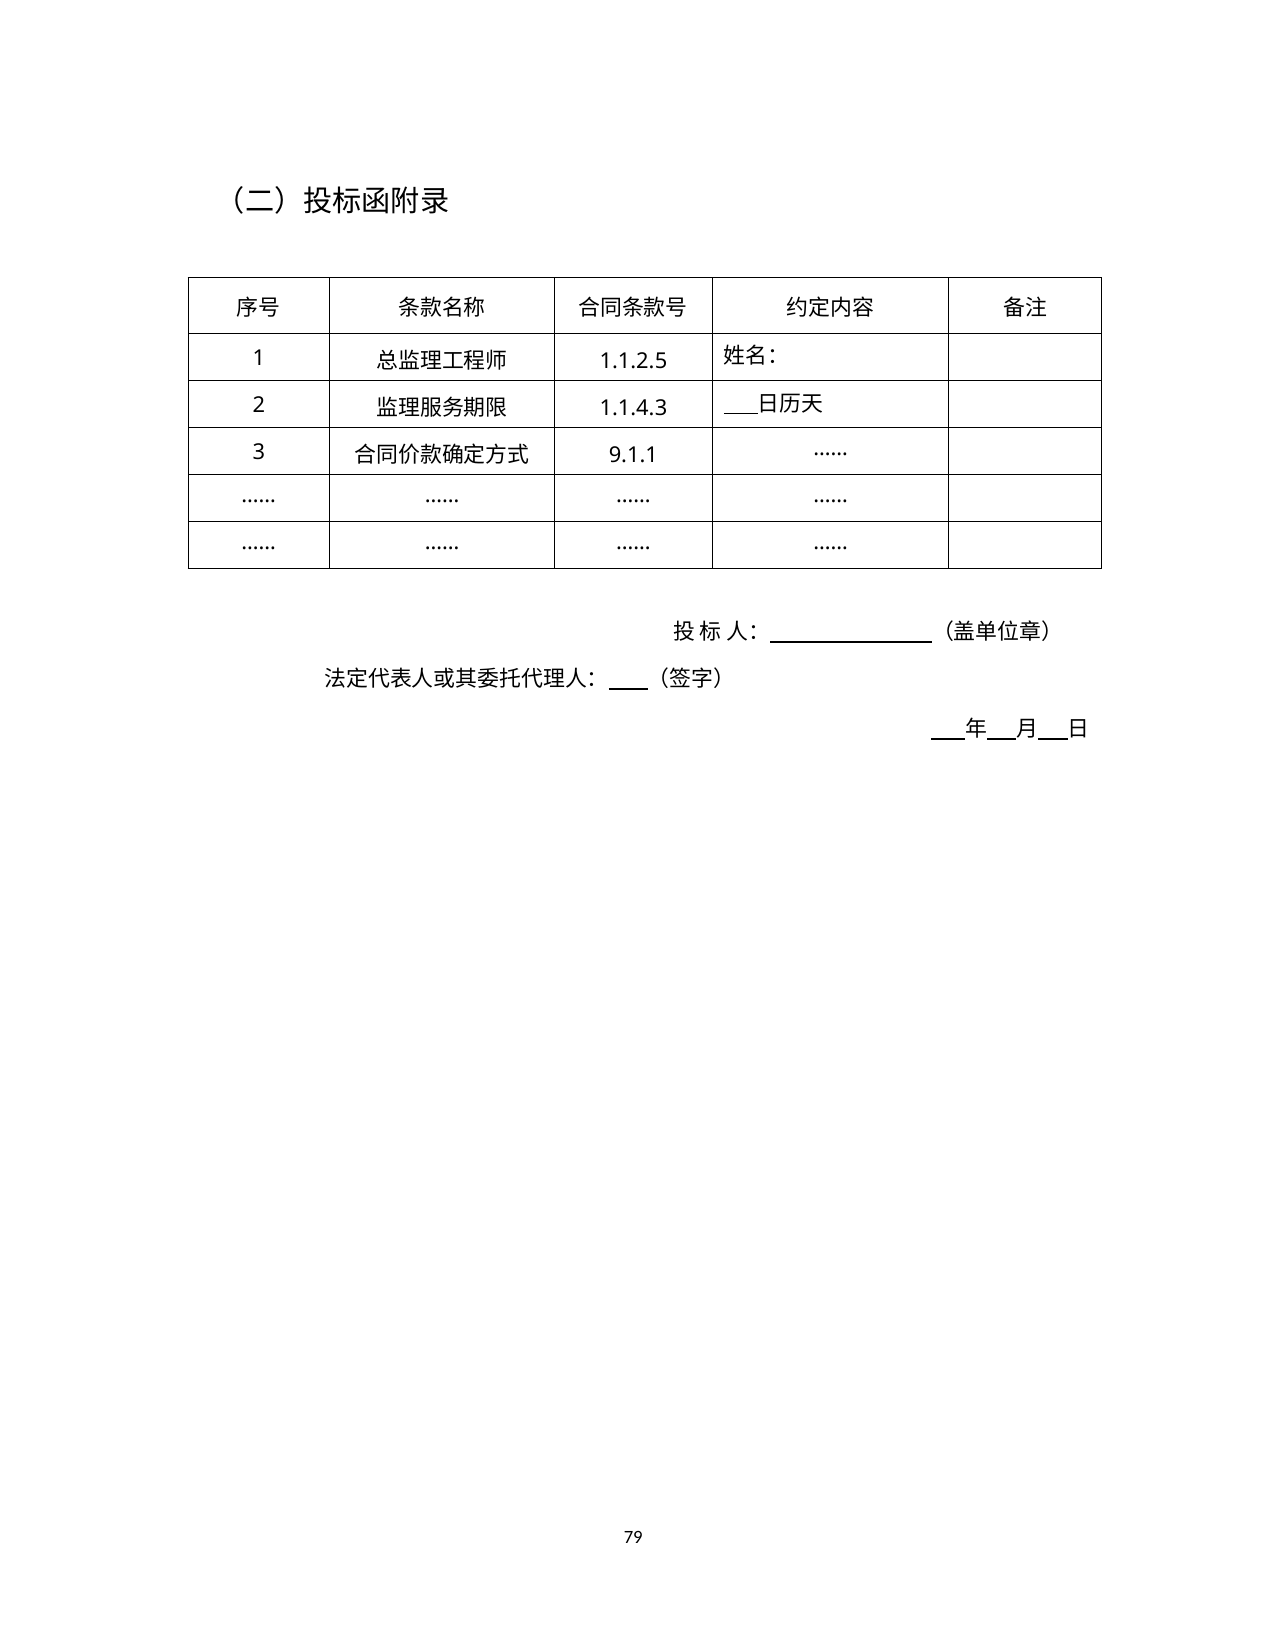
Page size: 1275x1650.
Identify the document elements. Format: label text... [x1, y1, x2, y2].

table_cell …… [713, 522, 948, 567]
table_cell …… [555, 475, 712, 521]
table_header 条款名称 [330, 278, 554, 333]
subtitle （二）投标函附录 [201, 178, 1110, 220]
table_cell 姓名： [713, 334, 948, 380]
table_cell 9.1.1 [555, 428, 712, 474]
table_cell …… [555, 522, 712, 567]
table_cell [949, 381, 1101, 427]
table_cell 1.1.4.3 [555, 381, 712, 427]
table_cell …… [713, 428, 948, 474]
table_cell [949, 334, 1101, 380]
table_cell [949, 475, 1101, 521]
table_header 序号 [189, 278, 329, 333]
table_cell 总监理工程师 [330, 334, 554, 380]
table_cell 3 [189, 428, 329, 474]
table_cell 监理服务期限 [330, 381, 554, 427]
table_header 约定内容 [713, 278, 948, 333]
table_cell [949, 522, 1101, 567]
table_cell …… [713, 475, 948, 521]
table_cell …… [330, 522, 554, 567]
table_cell 日历天 [713, 381, 948, 427]
text 投 标 人： （盖单位章） [187, 614, 1063, 645]
table_cell 1.1.2.5 [555, 334, 712, 380]
table_cell 2 [189, 381, 329, 427]
table_header 合同条款号 [555, 278, 712, 333]
text 法定代表人或其委托代理人： （签字） [187, 661, 1099, 693]
table_cell …… [330, 475, 554, 521]
table_header 备注 [949, 278, 1101, 333]
table_cell 1 [189, 334, 329, 380]
text 年 月 日 [187, 711, 1089, 743]
table_cell [949, 428, 1101, 474]
table_cell …… [189, 522, 329, 567]
table_cell 合同价款确定方式 [330, 428, 554, 474]
table_cell …… [189, 475, 329, 521]
